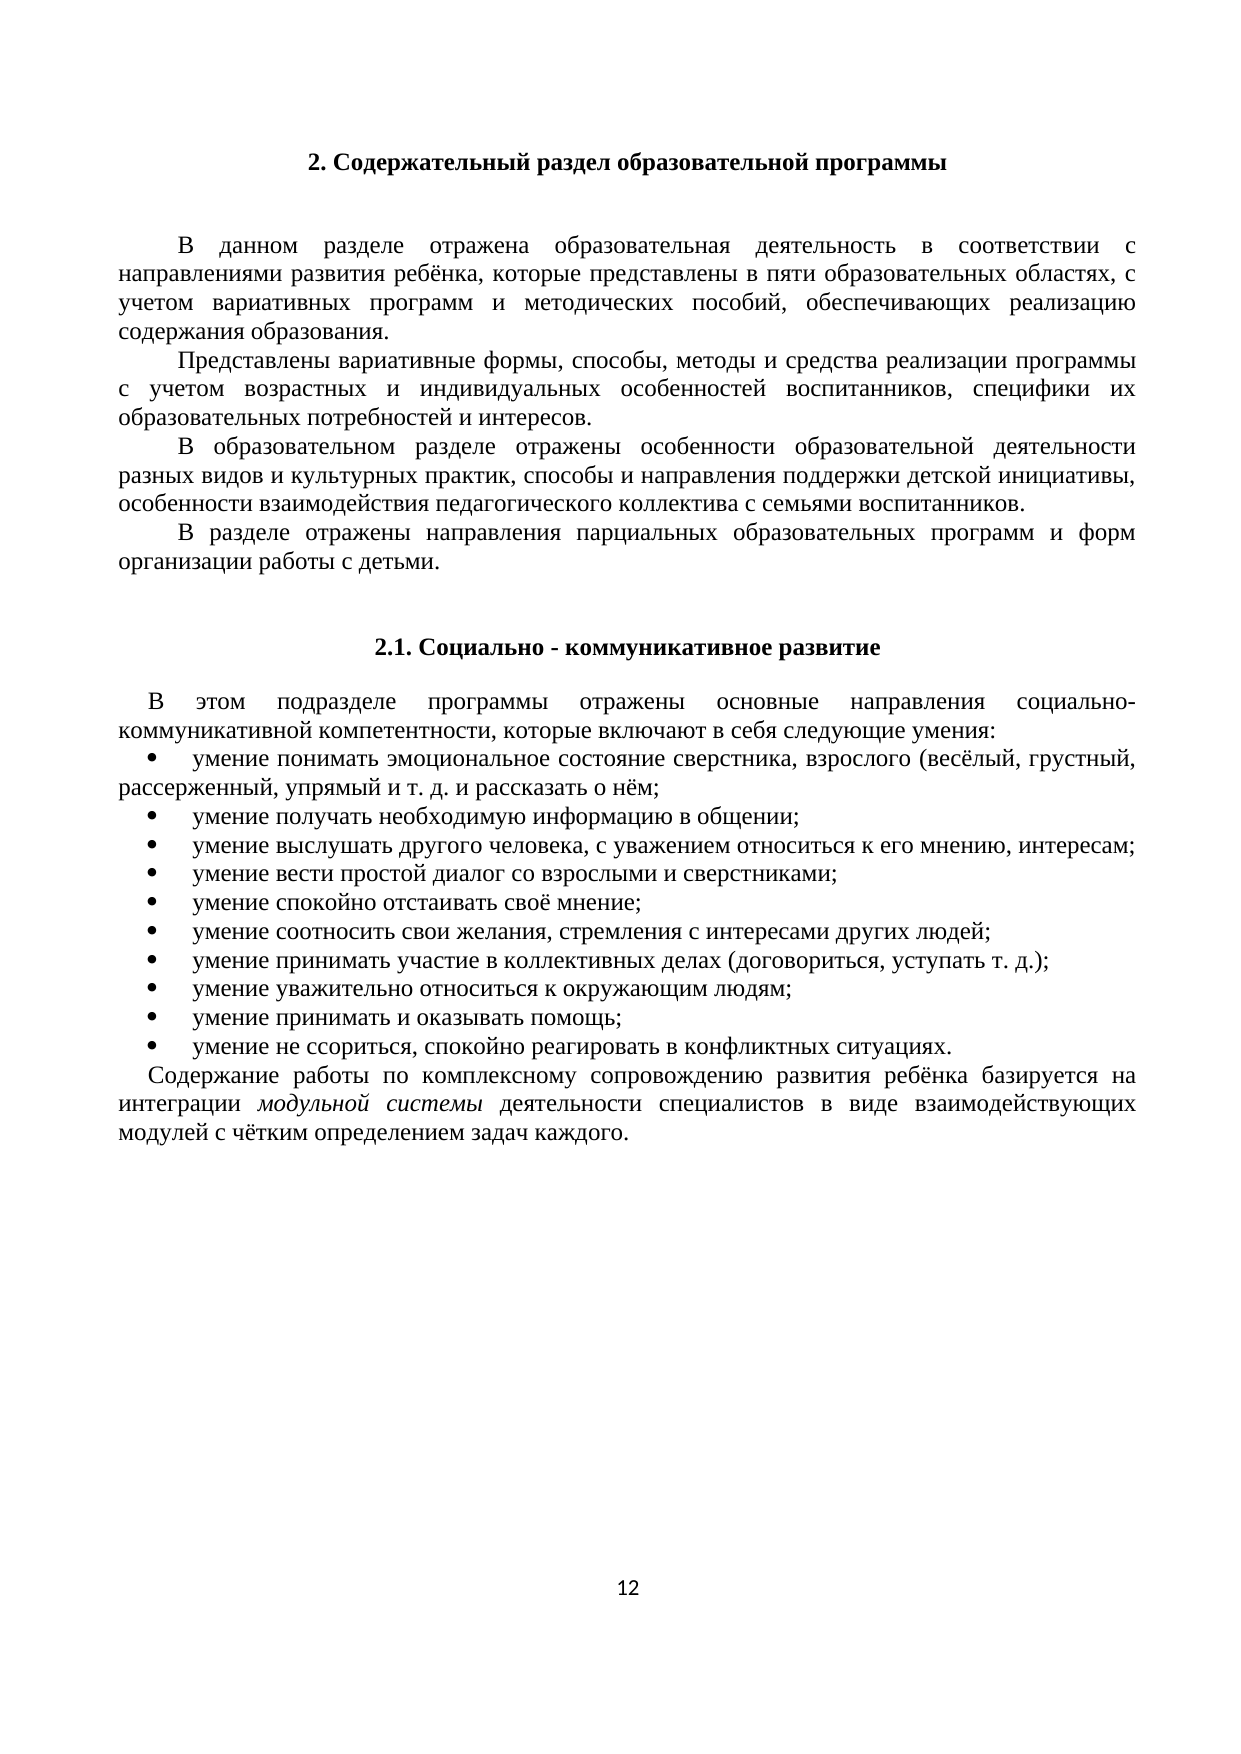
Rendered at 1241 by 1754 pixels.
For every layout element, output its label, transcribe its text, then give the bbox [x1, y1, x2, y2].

list умение спокойно отстаивать своё мнение; [118, 887, 1137, 916]
text В разделе отражены направления парциальных образовательных программ и форм организации работы с детьми. [118, 517, 1137, 575]
list умение соотносить свои желания, стремления с интересами других людей; [118, 916, 1137, 945]
list умение принимать и оказывать помощь; [118, 1002, 1137, 1031]
list умение понимать эмоциональное состояние сверстника, взрослого (весёлый, грустный, рассерженный, упрямый и т. д. и рассказать о нём; [118, 743, 1137, 801]
list умение получать необходимую информацию в общении; [118, 801, 1137, 830]
list умение уважительно относиться к окружающим людям; [118, 973, 1137, 1002]
list умение принимать участие в коллективных делах (договориться, уступать т. д.); [118, 945, 1137, 973]
list умение вести простой диалог со взрослыми и сверстниками; [118, 858, 1137, 887]
text В этом подразделе программы отражены основные направления социально-коммуникативной компетентности, которые включают в себя следующие умения: [118, 686, 1137, 743]
text 2. Содержательный раздел образовательной программы [118, 147, 1137, 176]
list умение выслушать другого человека, с уважением относиться к его мнению, интересам; [118, 830, 1137, 858]
list умение не ссориться, спокойно реагировать в конфликтных ситуациях. [118, 1031, 1137, 1060]
text Представлены вариативные формы, способы, методы и средства реализации программы с учетом возрастных и индивидуальных особенностей воспитанников, специфики их образовательных потребностей и интересов. [118, 345, 1137, 431]
text В данном разделе отражена образовательная деятельность в соответствии с направлениями развития ребёнка, которые представлены в пяти образовательных областях, с учетом вариативных программ и методических пособий, обеспечивающих реализацию содержания образования. [118, 230, 1137, 345]
text 2.1. Социально - коммуникативное развитие [118, 632, 1137, 661]
text В образовательном разделе отражены особенности образовательной деятельности разных видов и культурных практик, способы и направления поддержки детской инициативы, особенности взаимодействия педагогического коллектива с семьями воспитанников. [118, 431, 1137, 517]
text Содержание работы по комплексному сопровождению развития ребёнка базируется на интеграции модульной системы деятельности специалистов в виде взаимодействующих модулей с чётким определением задач каждого. [118, 1060, 1137, 1146]
